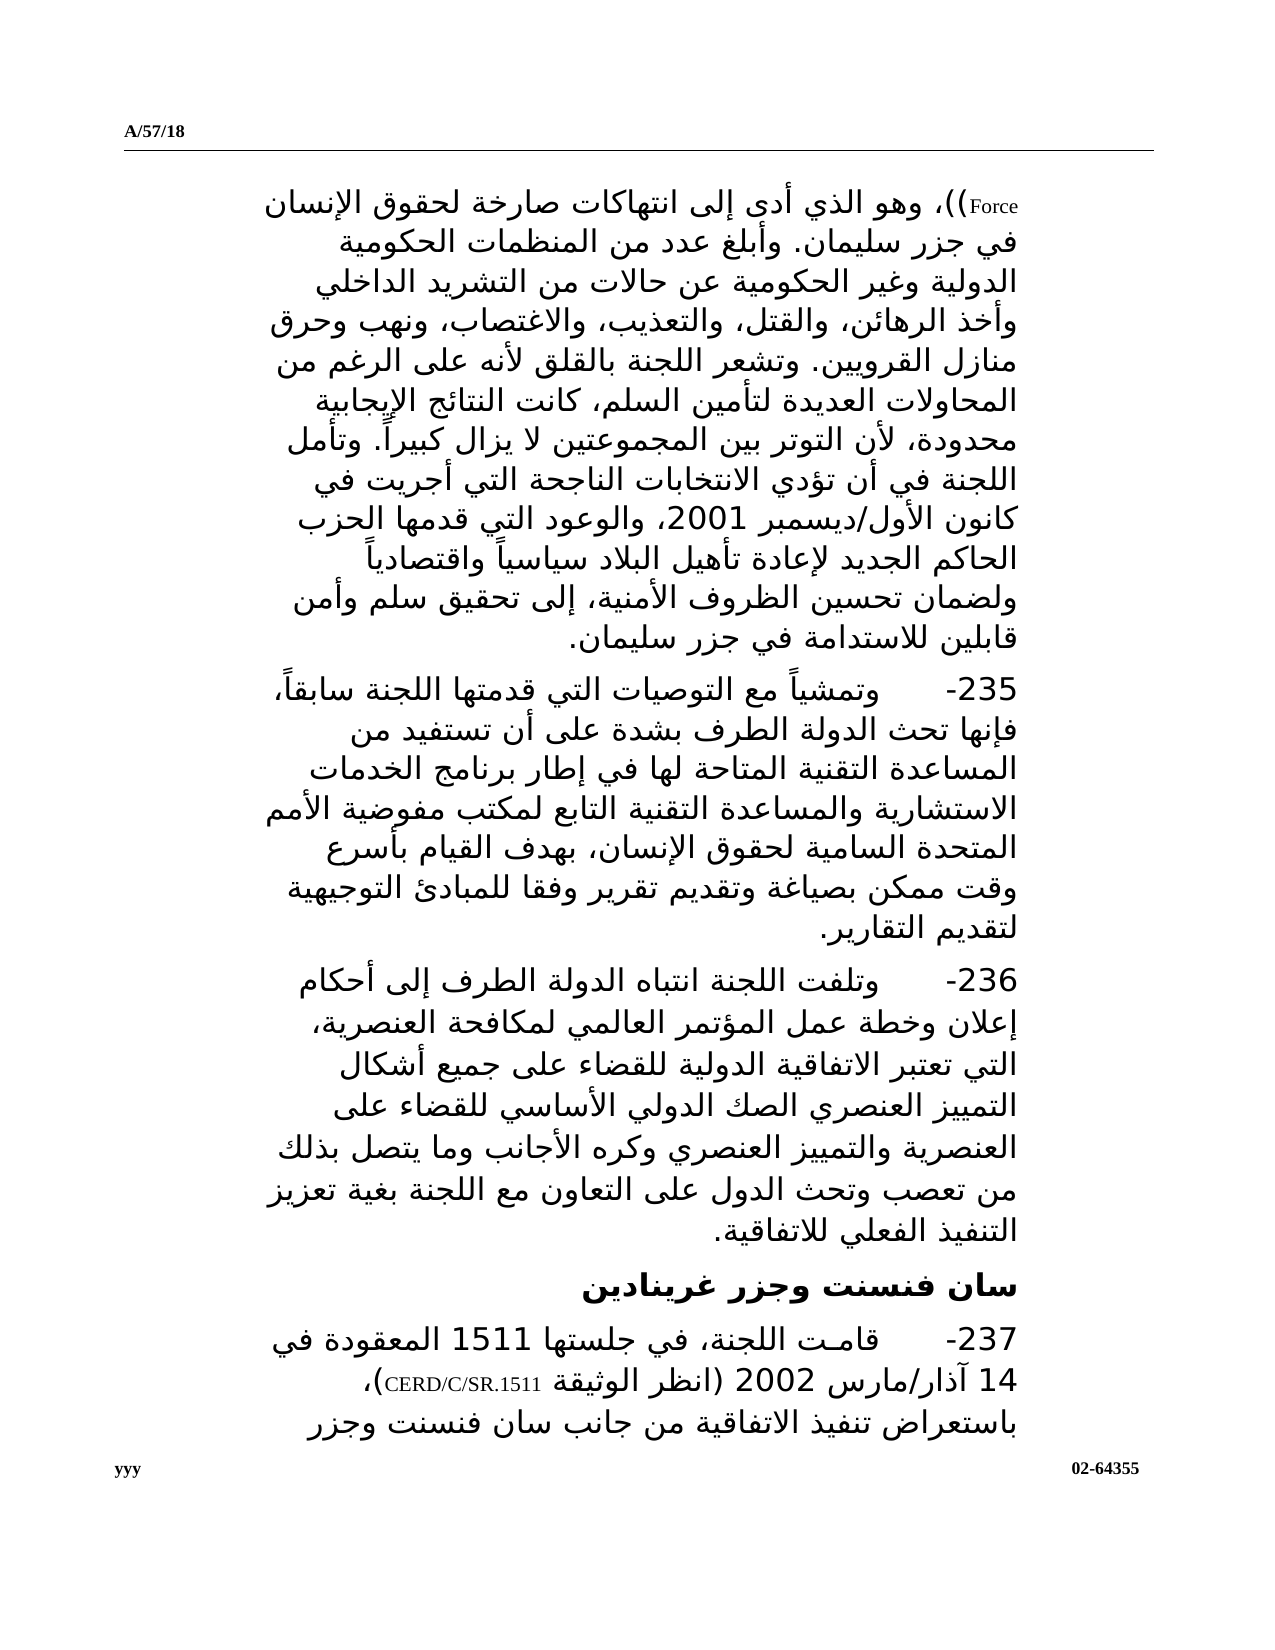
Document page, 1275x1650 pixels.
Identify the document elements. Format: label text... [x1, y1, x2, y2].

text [256, 1317, 1018, 1442]
text سان فنسنت وجزر غرينادين [256, 1263, 1018, 1304]
text 236- وتلفت اللجنة انتباه الدولة الطرف إلى أحكام إعلان وخطة عمل المؤتمر العالمي لمكافحة العنصرية، التي تعتبر الاتفاقية الدولية للقضاء على جميع أشكال التمييز العنصري الصك الدولي الأساسي للقضاء على العنصرية والتمييز العنصري وكره الأجانب وما يتصل بذلك من تعصب وتحث الدول على التعاون مع اللجنة بغية تعزيز التنفيذ الفعلي للاتفاقية. [256, 958, 1018, 1250]
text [256, 181, 1018, 656]
text 235- وتمشياً مع التوصيات التي قدمتها اللجنة سابقاً، فإنها تحث الدولة الطرف بشدة على أن تستفيد من المساعدة التقنية المتاحة لها في إطار برنامج الخدمات الاستشارية والمساعدة التقنية التابع لمكتب مفوضية الأمم المتحدة السامية لحقوق الإنسان، بهدف القيام بأسرع وقت ممكن بصياغة وتقديم تقرير وفقا للمبادئ التوجيهية لتقديم التقارير. [256, 669, 1018, 946]
